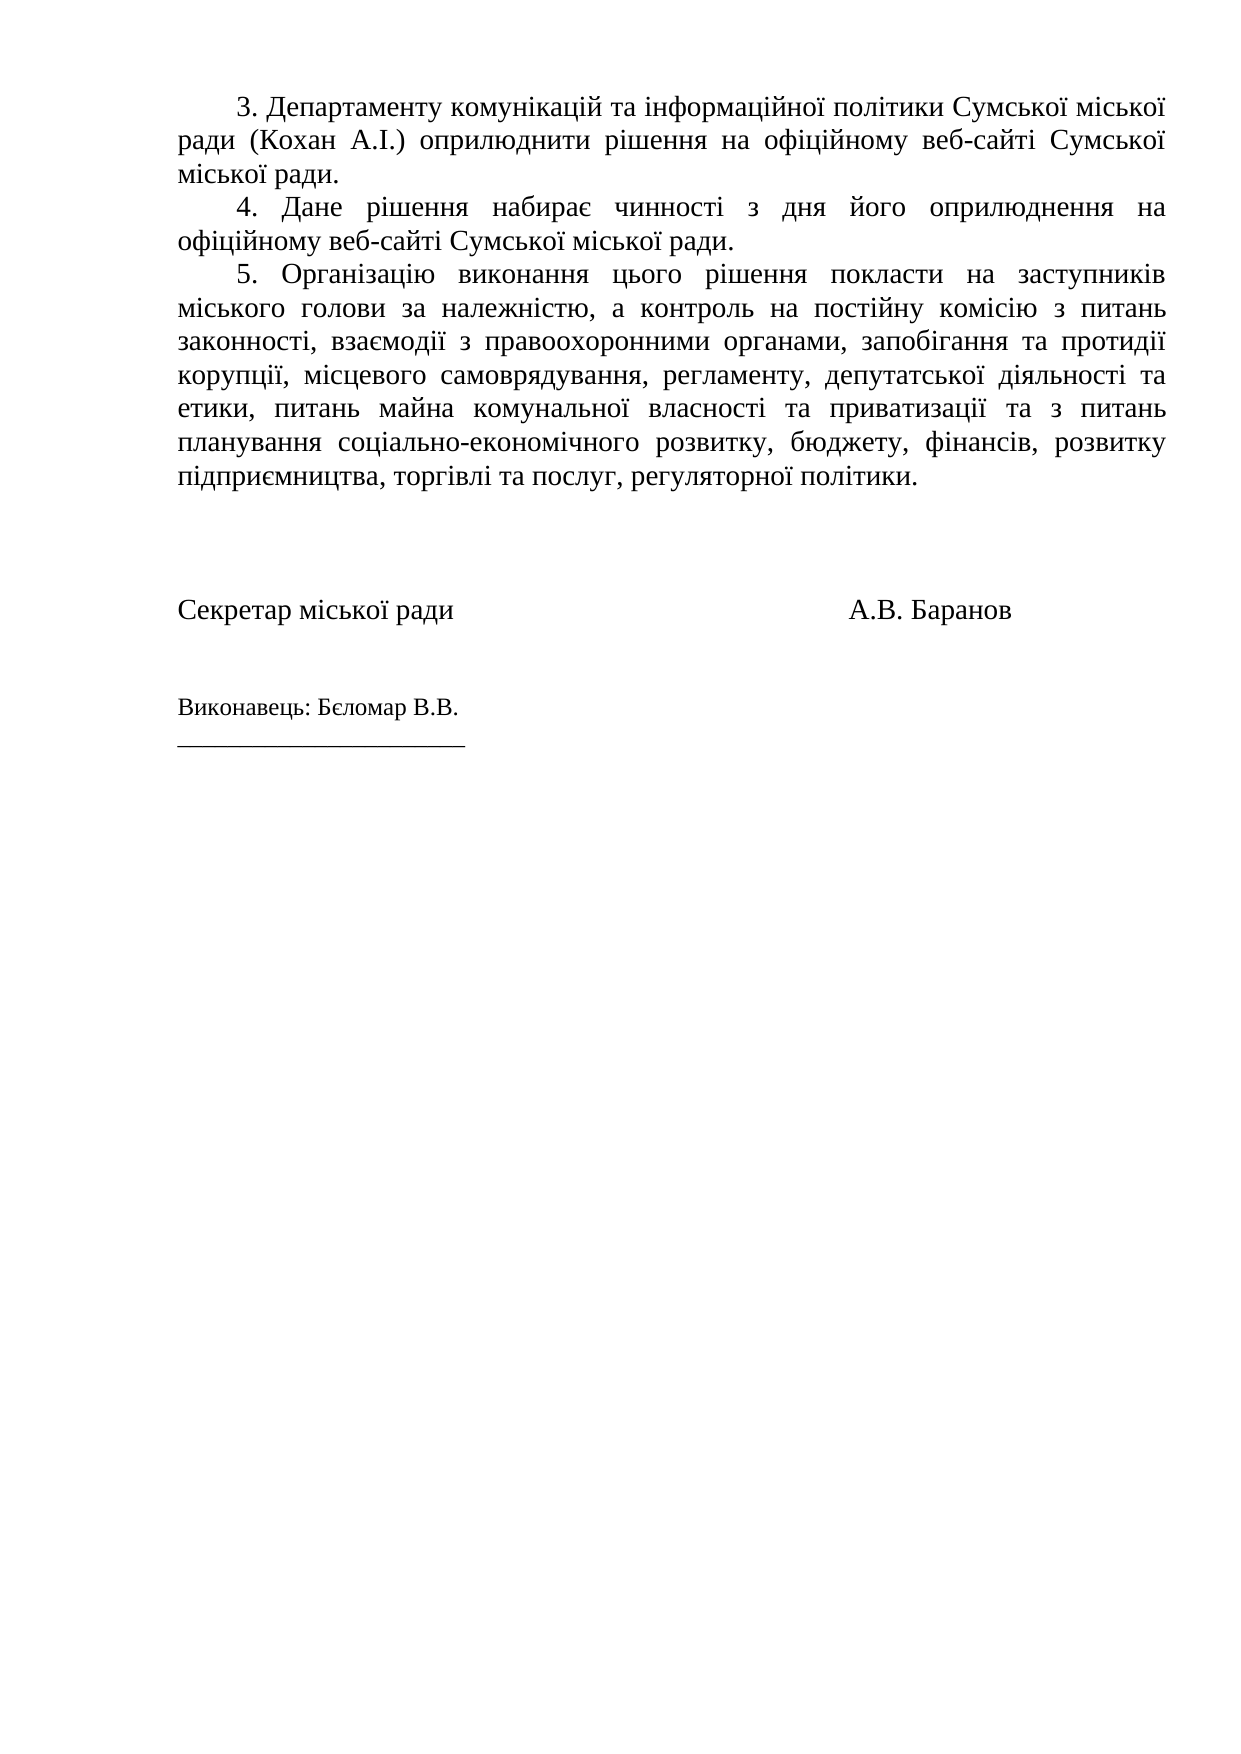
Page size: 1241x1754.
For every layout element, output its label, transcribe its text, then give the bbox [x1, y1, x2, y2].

text Секретар міської ради А.В. Баранов [177, 592, 1167, 625]
text 4. Дане рішення набирає чинності з дня його оприлюднення на офіційному веб-сайті Сумської міської ради. [177, 189, 1167, 256]
text 3. Департаменту комунікацій та інформаційної політики Сумської міської ради (Кохан А.І.) оприлюднити рішення на офіційному веб-сайті Сумської міської ради. [177, 89, 1167, 189]
text Виконавець: Бєломар В.В. [177, 692, 1167, 721]
text _______________________ [177, 721, 1167, 750]
text 5. Організацію виконання цього рішення покласти на заступників міського голови за належністю, а контроль на постійну комісію з питань законності, взаємодії з правоохоронними органами, запобігання та протидії корупції, місцевого самоврядування, регламенту, депутатської діяльності та етики, питань майна комунальної власності та приватизації та з питань планування соціально-економічного розвитку, бюджету, фінансів, розвитку підприємництва, торгівлі та послуг, регуляторної політики. [177, 256, 1167, 491]
